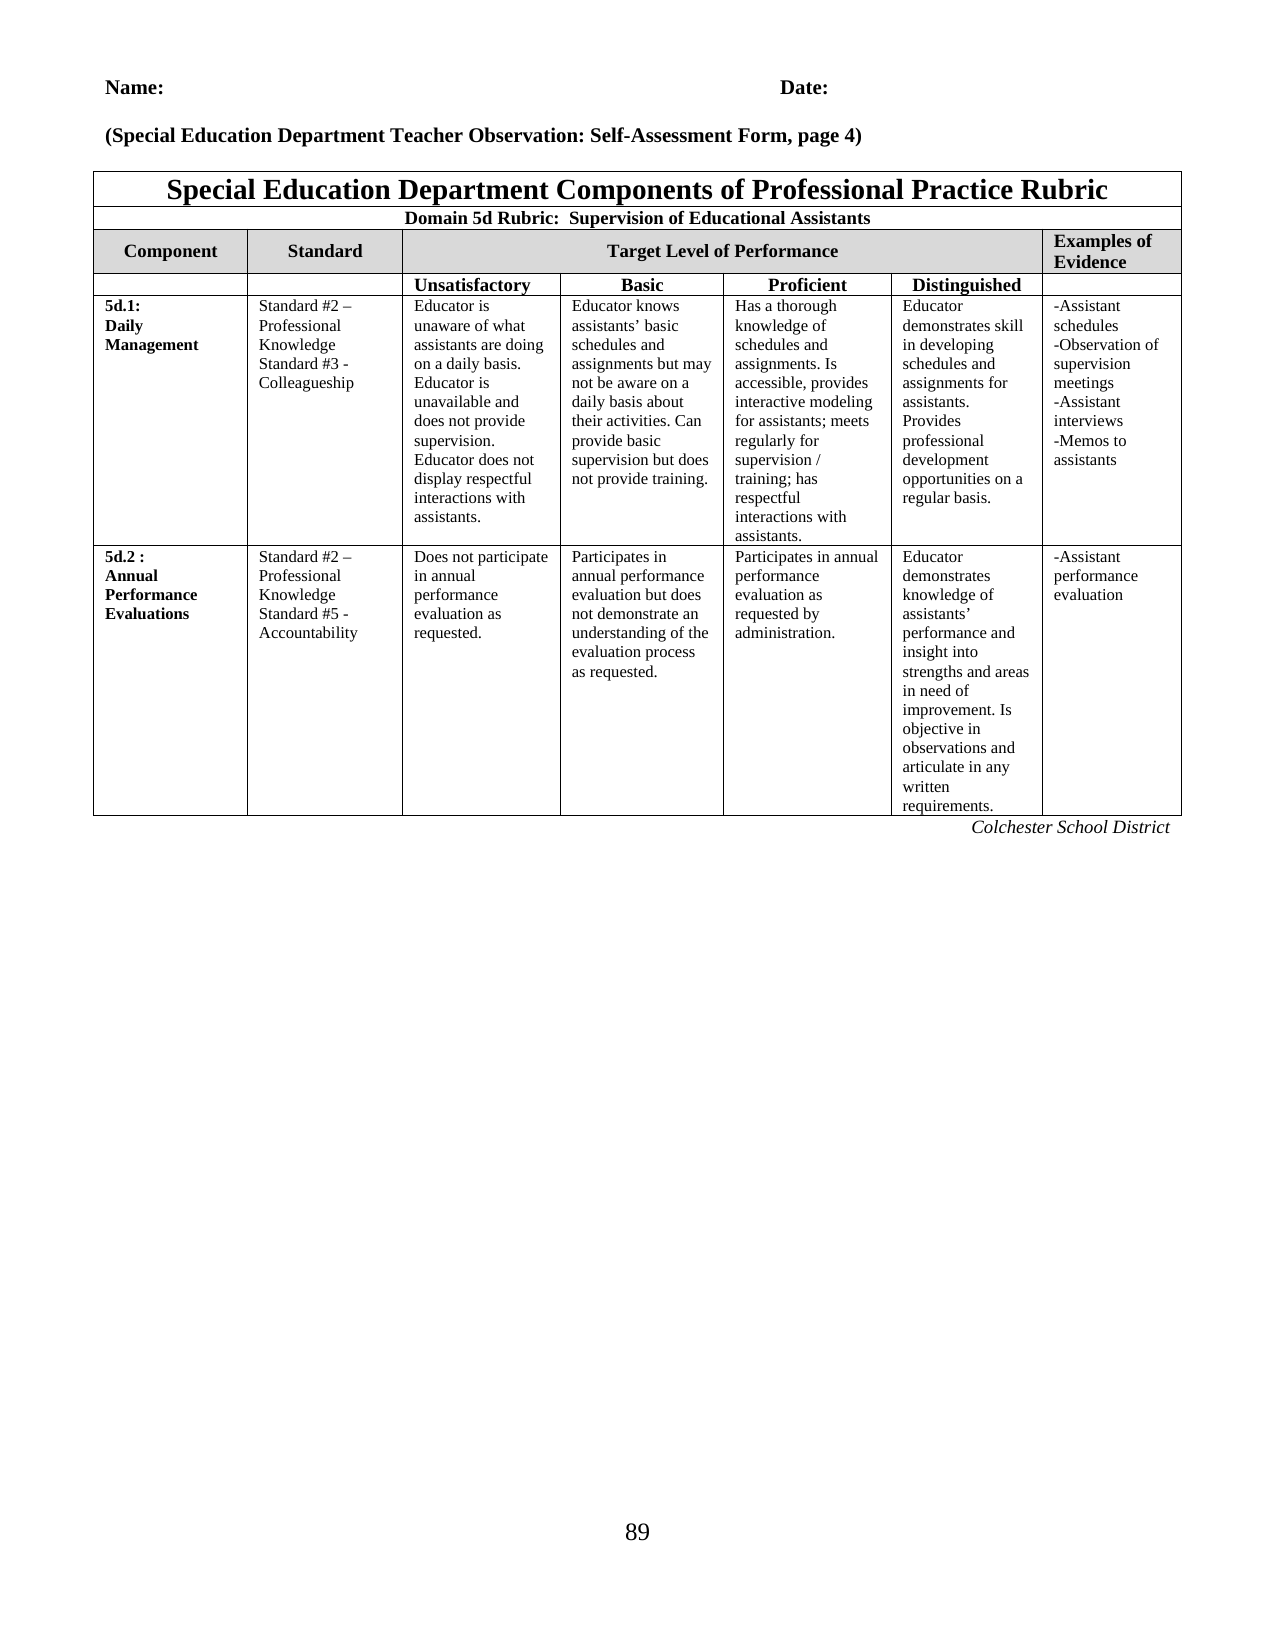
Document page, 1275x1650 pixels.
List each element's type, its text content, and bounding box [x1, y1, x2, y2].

table_cell -Assistant performance evaluation [1043, 546, 1181, 815]
table_cell Educator demonstrates knowledge of assistants’ performance and insight into strengths and areas in need of improvement. Is objective in observations and articulate in any written requirements. [892, 546, 1042, 815]
table_cell Participates in annual performance evaluation as requested by administration. [724, 546, 891, 815]
table_cell Educator demonstrates skill in developing schedules and assignments for assistants. Provides professional development opportunities on a regular basis. [892, 296, 1042, 545]
table_cell Standard #2 – Professional Knowledge Standard #3 - Colleagueship [248, 296, 402, 545]
table_header Name: Date: (Special Education Department Teacher Observation: Self-Assessment Form, page 4) [94, 75, 1181, 171]
table_cell Component [94, 230, 247, 273]
table_cell Has a thorough knowledge of schedules and assignments. Is accessible, provides interactive modeling for assistants; meets regularly for supervision / training; has respectful interactions with assistants. [724, 296, 891, 545]
table_cell Educator is unaware of what assistants are doing on a daily basis. Educator is unavailable and does not provide supervision. Educator does not display respectful interactions with assistants. [403, 296, 560, 545]
table_cell Domain 5d Rubric: Supervision of Educational Assistants [94, 207, 1181, 228]
text Colchester School District [105, 816, 1170, 837]
table_cell Basic [561, 274, 723, 295]
table_cell Standard #2 – Professional Knowledge Standard #5 - Accountability [248, 546, 402, 815]
table_cell Unsatisfactory [403, 274, 560, 295]
table_cell Participates in annual performance evaluation but does not demonstrate an understanding of the evaluation process as requested. [561, 546, 723, 815]
table_cell [94, 274, 247, 295]
table_cell 5d.2 : Annual Performance Evaluations [94, 546, 247, 815]
table_cell [248, 274, 402, 295]
table_cell Does not participate in annual performance evaluation as requested. [403, 546, 560, 815]
table_cell -Assistant schedules -Observation of supervision meetings -Assistant interviews -Memos to assistants [1043, 296, 1181, 545]
table_cell Educator knows assistants’ basic schedules and assignments but may not be aware on a daily basis about their activities. Can provide basic supervision but does not provide training. [561, 296, 723, 545]
table_cell Standard [248, 230, 402, 273]
table_cell Examples of Evidence [1043, 230, 1181, 273]
table_cell Special Education Department Components of Professional Practice Rubric [94, 172, 1181, 206]
table_cell Distinguished [892, 274, 1042, 295]
table_cell [1043, 274, 1181, 295]
table_cell Target Level of Performance [403, 230, 1042, 273]
table_cell Proficient [724, 274, 891, 295]
table_cell 5d.1: Daily Management [94, 296, 247, 545]
